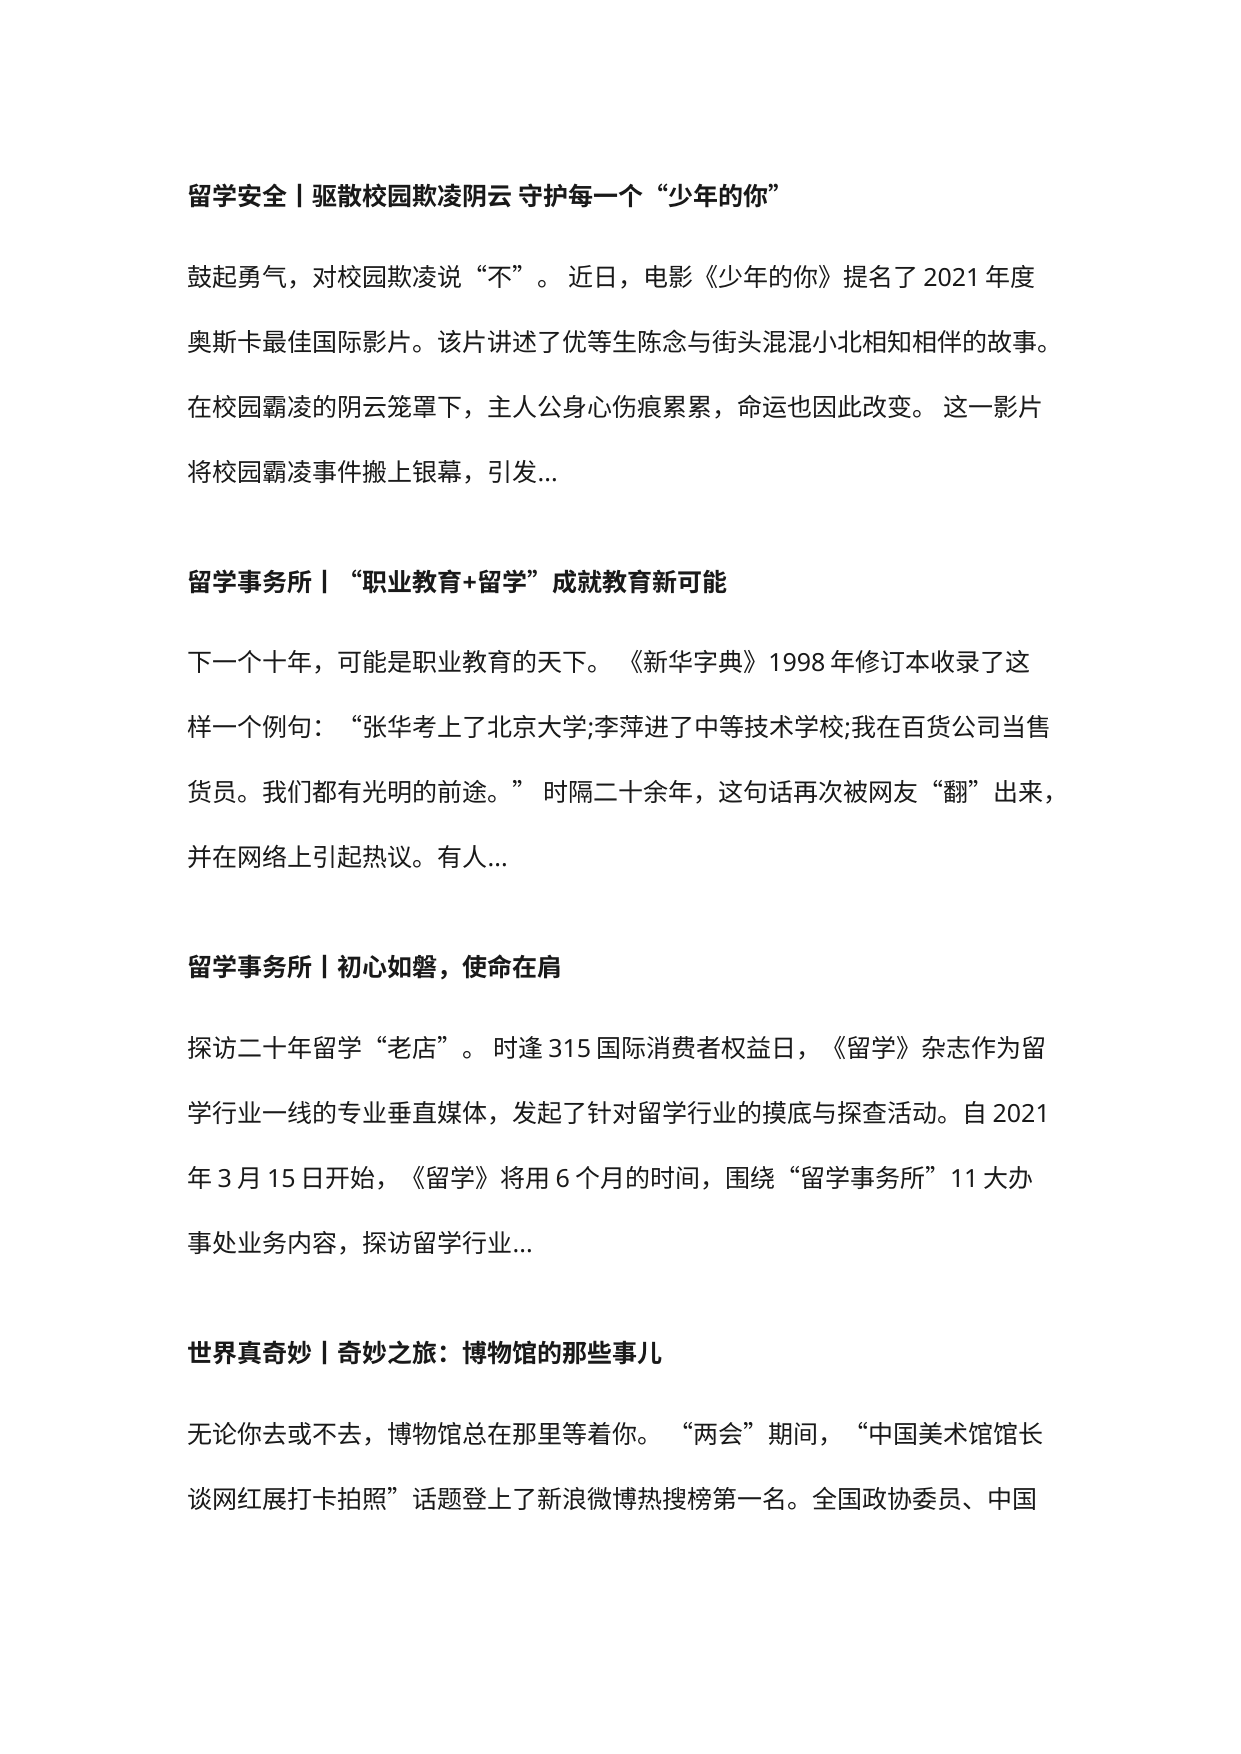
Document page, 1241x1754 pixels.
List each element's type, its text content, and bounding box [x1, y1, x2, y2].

text 鼓起勇气，对校园欺凌说“不”。 近日，电影《少年的你》提名了2021年度奥斯卡最佳国际影片。该片讲述了优等生陈念与街头混混小北相知相伴的故事。在校园霸凌的阴云笼罩下，主人公身心伤痕累累，命运也因此改变。 这一影片将校园霸凌事件搬上银幕，引发... [187, 243, 1053, 503]
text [187, 1400, 1053, 1530]
text 留学事务所丨初心如磐，使命在肩 [187, 933, 1053, 998]
text 探访二十年留学“老店”。 时逢315国际消费者权益日，《留学》杂志作为留学行业一线的专业垂直媒体，发起了针对留学行业的摸底与探查活动。自2021年3月15日开始，《留学》将用6个月的时间，围绕“留学事务所”11大办事处业务内容，探访留学行业... [187, 1014, 1053, 1274]
text 世界真奇妙丨奇妙之旅：博物馆的那些事儿 [187, 1319, 1053, 1384]
text 下一个十年，可能是职业教育的天下。 《新华字典》1998年修订本收录了这样一个例句：“张华考上了北京大学;李萍进了中等技术学校;我在百货公司当售货员。我们都有光明的前途。” 时隔二十余年，这句话再次被网友“翻”出来，并在网络上引起热议。有人... [187, 628, 1053, 888]
text 留学安全丨驱散校园欺凌阴云 守护每一个“少年的你” [187, 162, 1053, 227]
text 留学事务所丨“职业教育+留学”成就教育新可能 [187, 548, 1053, 613]
